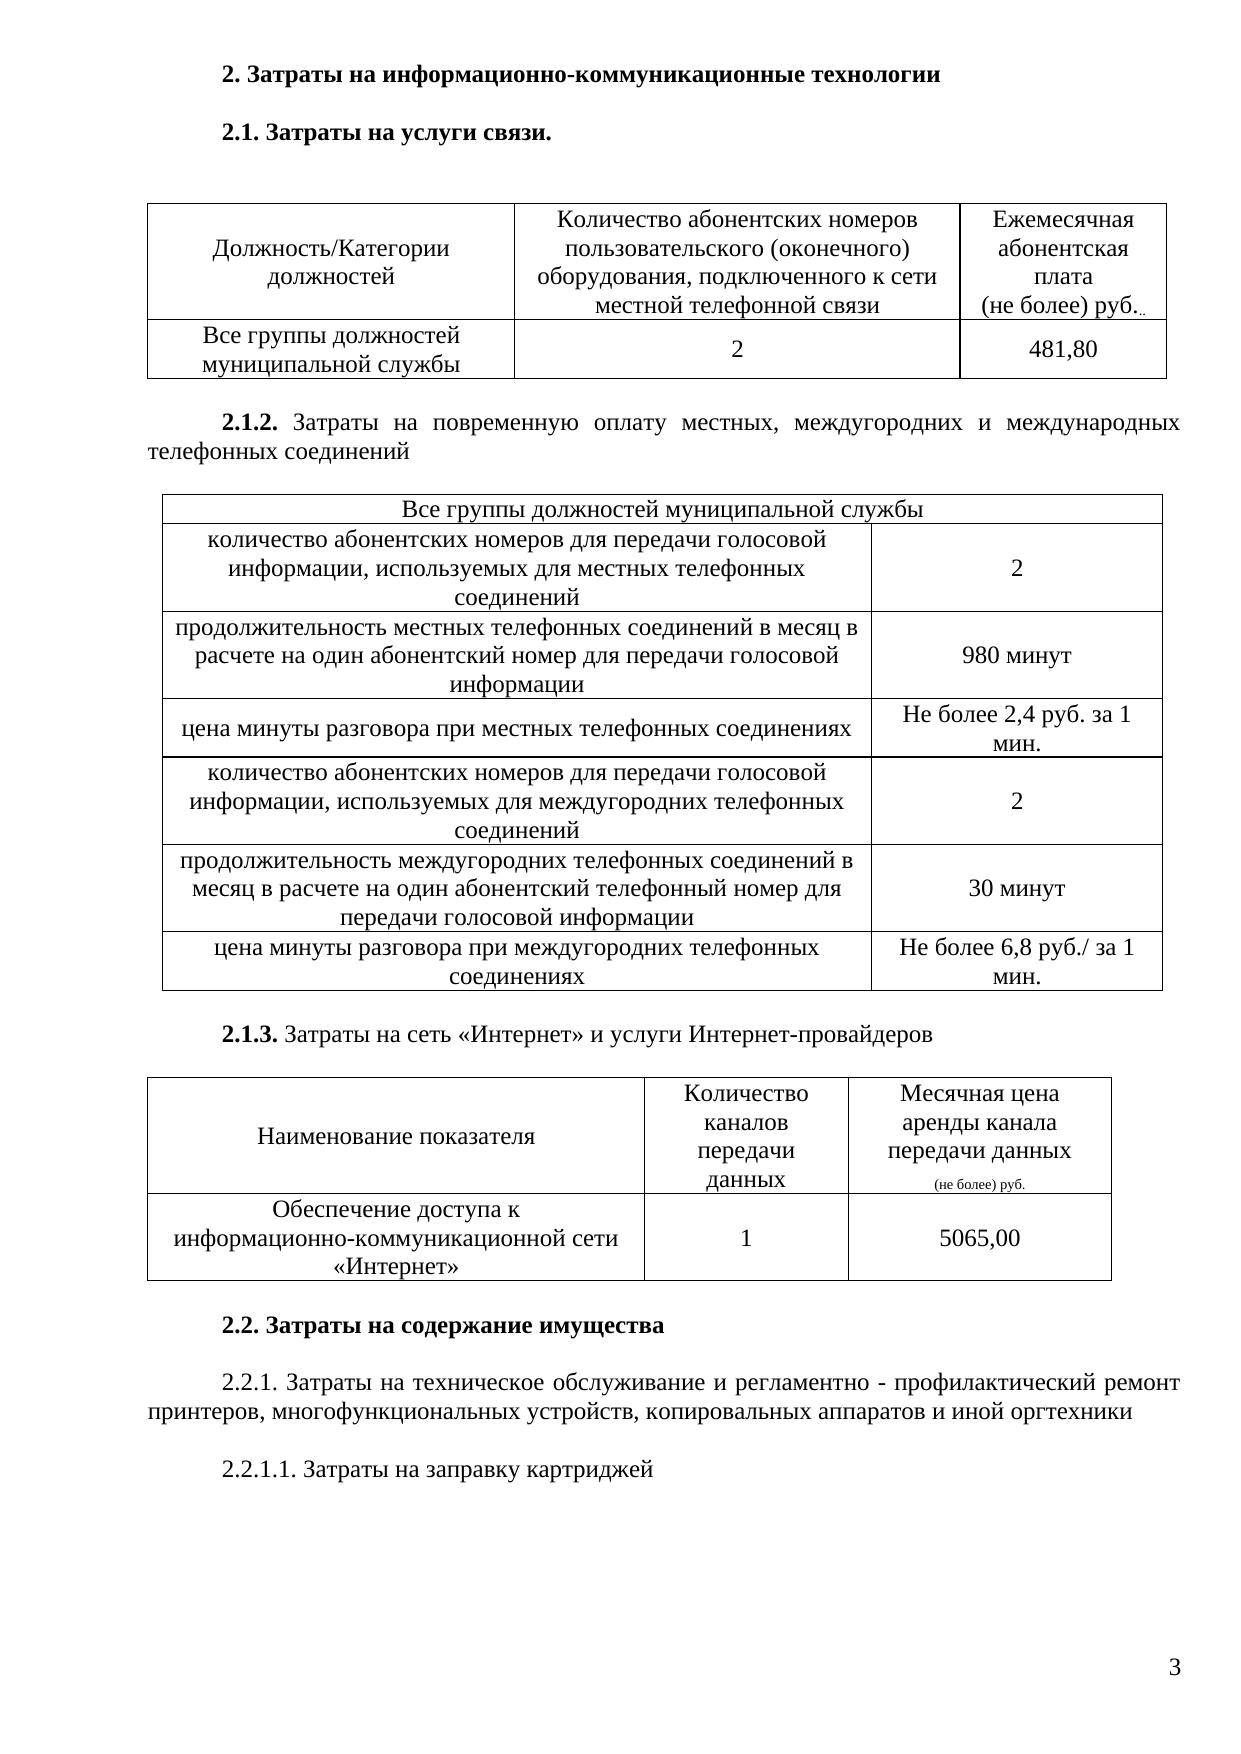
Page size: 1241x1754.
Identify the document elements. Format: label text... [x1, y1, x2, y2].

table_cell 481,80 [961, 320, 1166, 377]
table_cell количество абонентских номеров для передачи голосовой информации, используемых для междугородних телефонных соединений [163, 758, 871, 844]
text 2.2.1.1. Затраты на заправку картриджей [148, 1454, 1181, 1482]
table_cell Не более 6,8 руб./ за 1 мин. [872, 932, 1162, 989]
table_header Количество абонентских номеров пользовательского (оконечного) оборудования, подключенного к сети местной телефонной связи [515, 204, 959, 319]
text 2.1. Затраты на услуги связи. [148, 117, 1181, 145]
table_cell 2 [872, 524, 1162, 611]
table_cell количество абонентских номеров для передачи голосовой информации, используемых для местных телефонных соединений [163, 524, 871, 611]
text 2. Затраты на информационно-коммуникационные технологии [148, 59, 1181, 88]
table_cell продолжительность междугородних телефонных соединений в месяц в расчете на один абонентский телефонный номер для передачи голосовой информации [163, 845, 871, 931]
table_cell цена минуты разговора при местных телефонных соединениях [163, 699, 871, 756]
table_header Наименование показателя [148, 1078, 644, 1193]
table_header Должность/Категории должностей [148, 204, 514, 319]
table_header Месячная цена аренды канала передачи данных (не более) руб. [849, 1078, 1111, 1193]
table_header Ежемесячная абонентская плата (не более) руб... [961, 204, 1166, 319]
table_cell 980 минут [872, 612, 1162, 698]
table_cell 2 [515, 320, 959, 377]
table_cell 30 минут [872, 845, 1162, 931]
table_cell Не более 2,4 руб. за 1 мин. [872, 699, 1162, 756]
text 2.1.2. Затраты на повременную оплату местных, междугородних и международных телефонных соединений [148, 407, 1181, 465]
table_cell 1 [645, 1194, 848, 1280]
table_cell Обеспечение доступа к информационно-коммуникационной сети «Интернет» [148, 1194, 644, 1280]
table_header Все группы должностей муниципальной службы [163, 495, 1162, 523]
table_header Количество каналов передачи данных [645, 1078, 848, 1193]
table_cell Все группы должностей муниципальной службы [148, 320, 514, 377]
table_cell продолжительность местных телефонных соединений в месяц в расчете на один абонентский номер для передачи голосовой информации [163, 612, 871, 698]
text 2.2. Затраты на содержание имущества [148, 1310, 1181, 1339]
text 2.1.3. Затраты на сеть «Интернет» и услуги Интернет-провайдеров [148, 1019, 1181, 1048]
table_cell 5065,00 [849, 1194, 1111, 1280]
text 2.2.1. Затраты на техническое обслуживание и регламентно - профилактический ремонт принтеров, многофункциональных устройств, копировальных аппаратов и иной оргтехники [148, 1367, 1181, 1425]
table_cell цена минуты разговора при междугородних телефонных соединениях [163, 932, 871, 989]
table_cell 2 [872, 758, 1162, 844]
